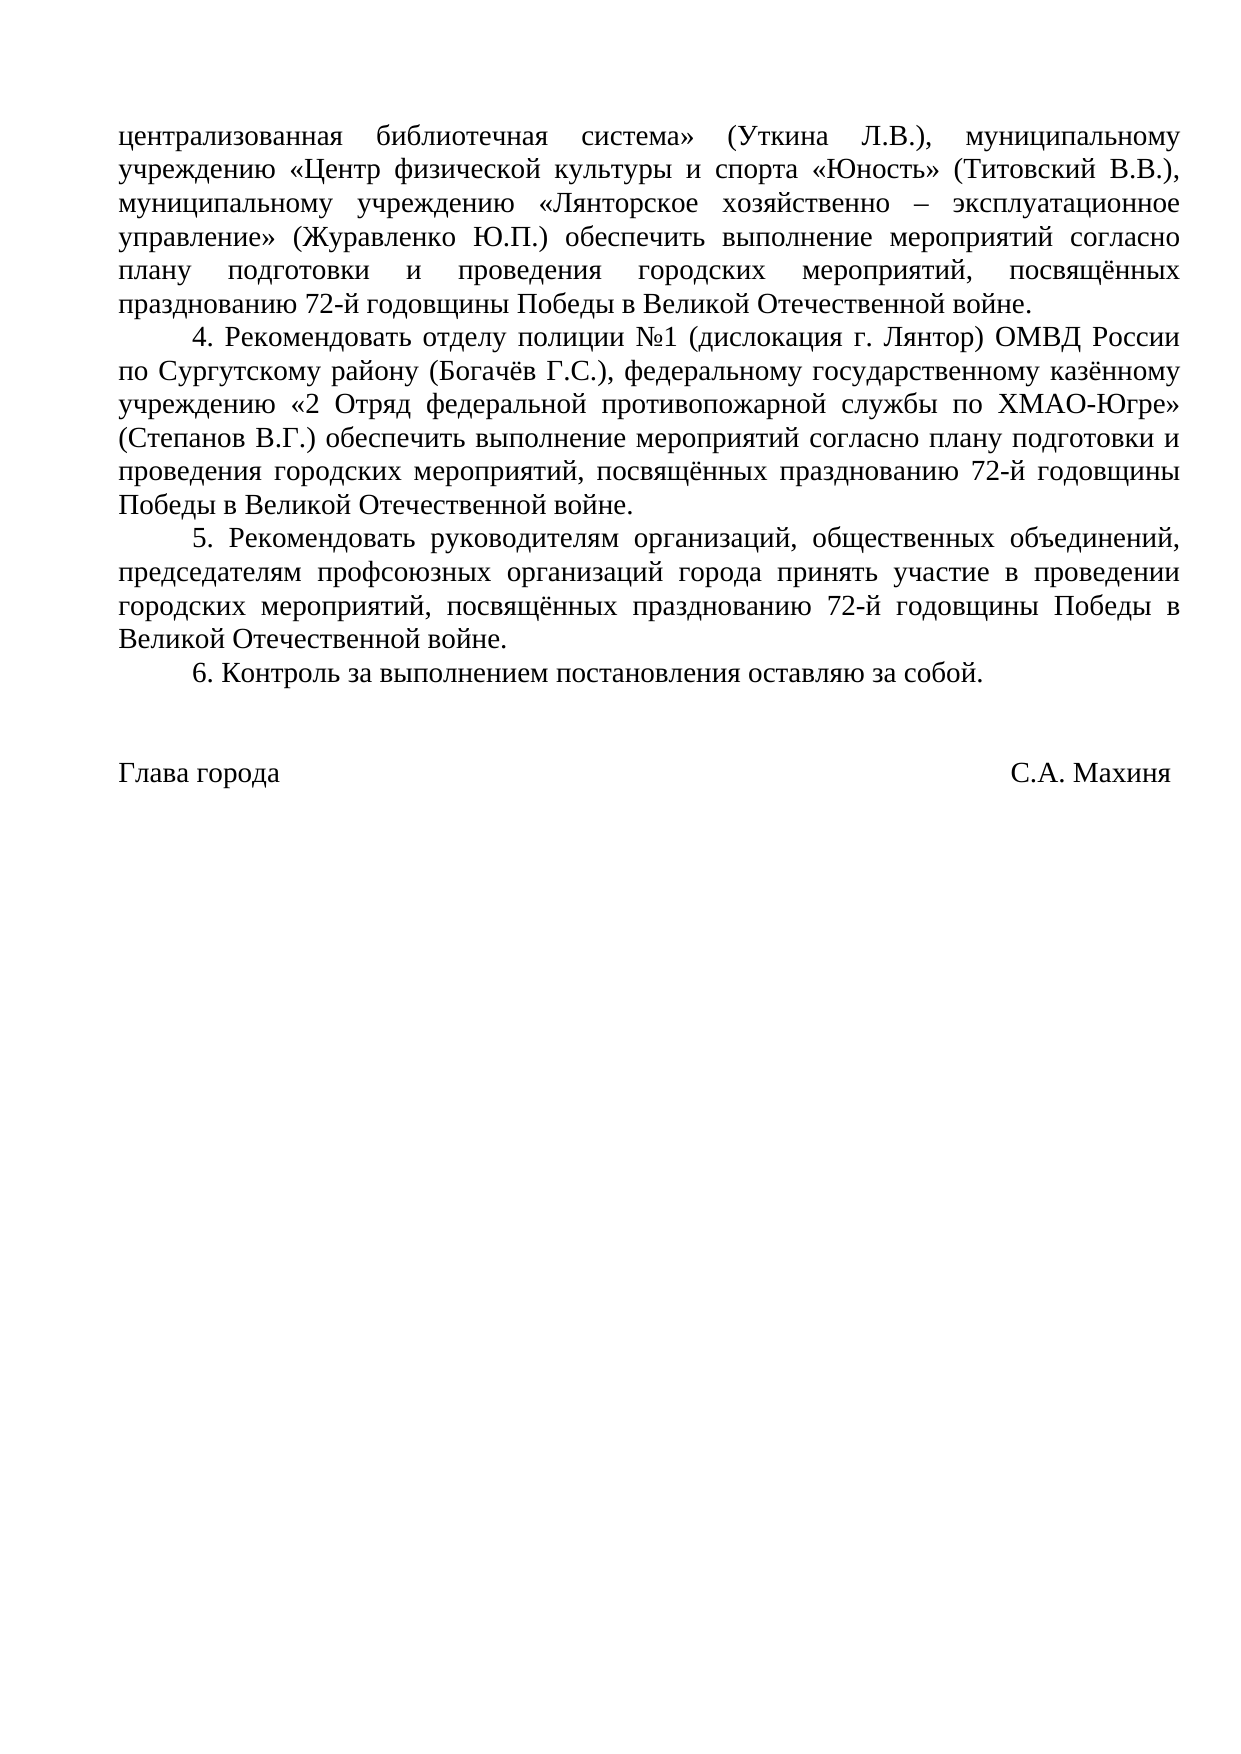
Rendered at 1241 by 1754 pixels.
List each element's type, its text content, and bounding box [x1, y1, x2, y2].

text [118, 118, 1181, 319]
text 5. Рекомендовать руководителям организаций, общественных объединений, председателям профсоюзных организаций города принять участие в проведении городских мероприятий, посвящённых празднованию 72-й годовщины Победы в Великой Отечественной войне. [118, 521, 1181, 655]
text 4. Рекомендовать отделу полиции №1 (дислокация г. Лянтор) ОМВД России по Сургутскому району (Богачёв Г.С.), федеральному государственному казённому учреждению «2 Отряд федеральной противопожарной службы по ХМАО-Югре» (Степанов В.Г.) обеспечить выполнение мероприятий согласно плану подготовки и проведения городских мероприятий, посвящённых празднованию 72-й годовщины Победы в Великой Отечественной войне. [118, 319, 1181, 521]
text Глава города С.А. Махиня [118, 755, 1181, 789]
text 6. Контроль за выполнением постановления оставляю за собой. [118, 655, 1181, 688]
